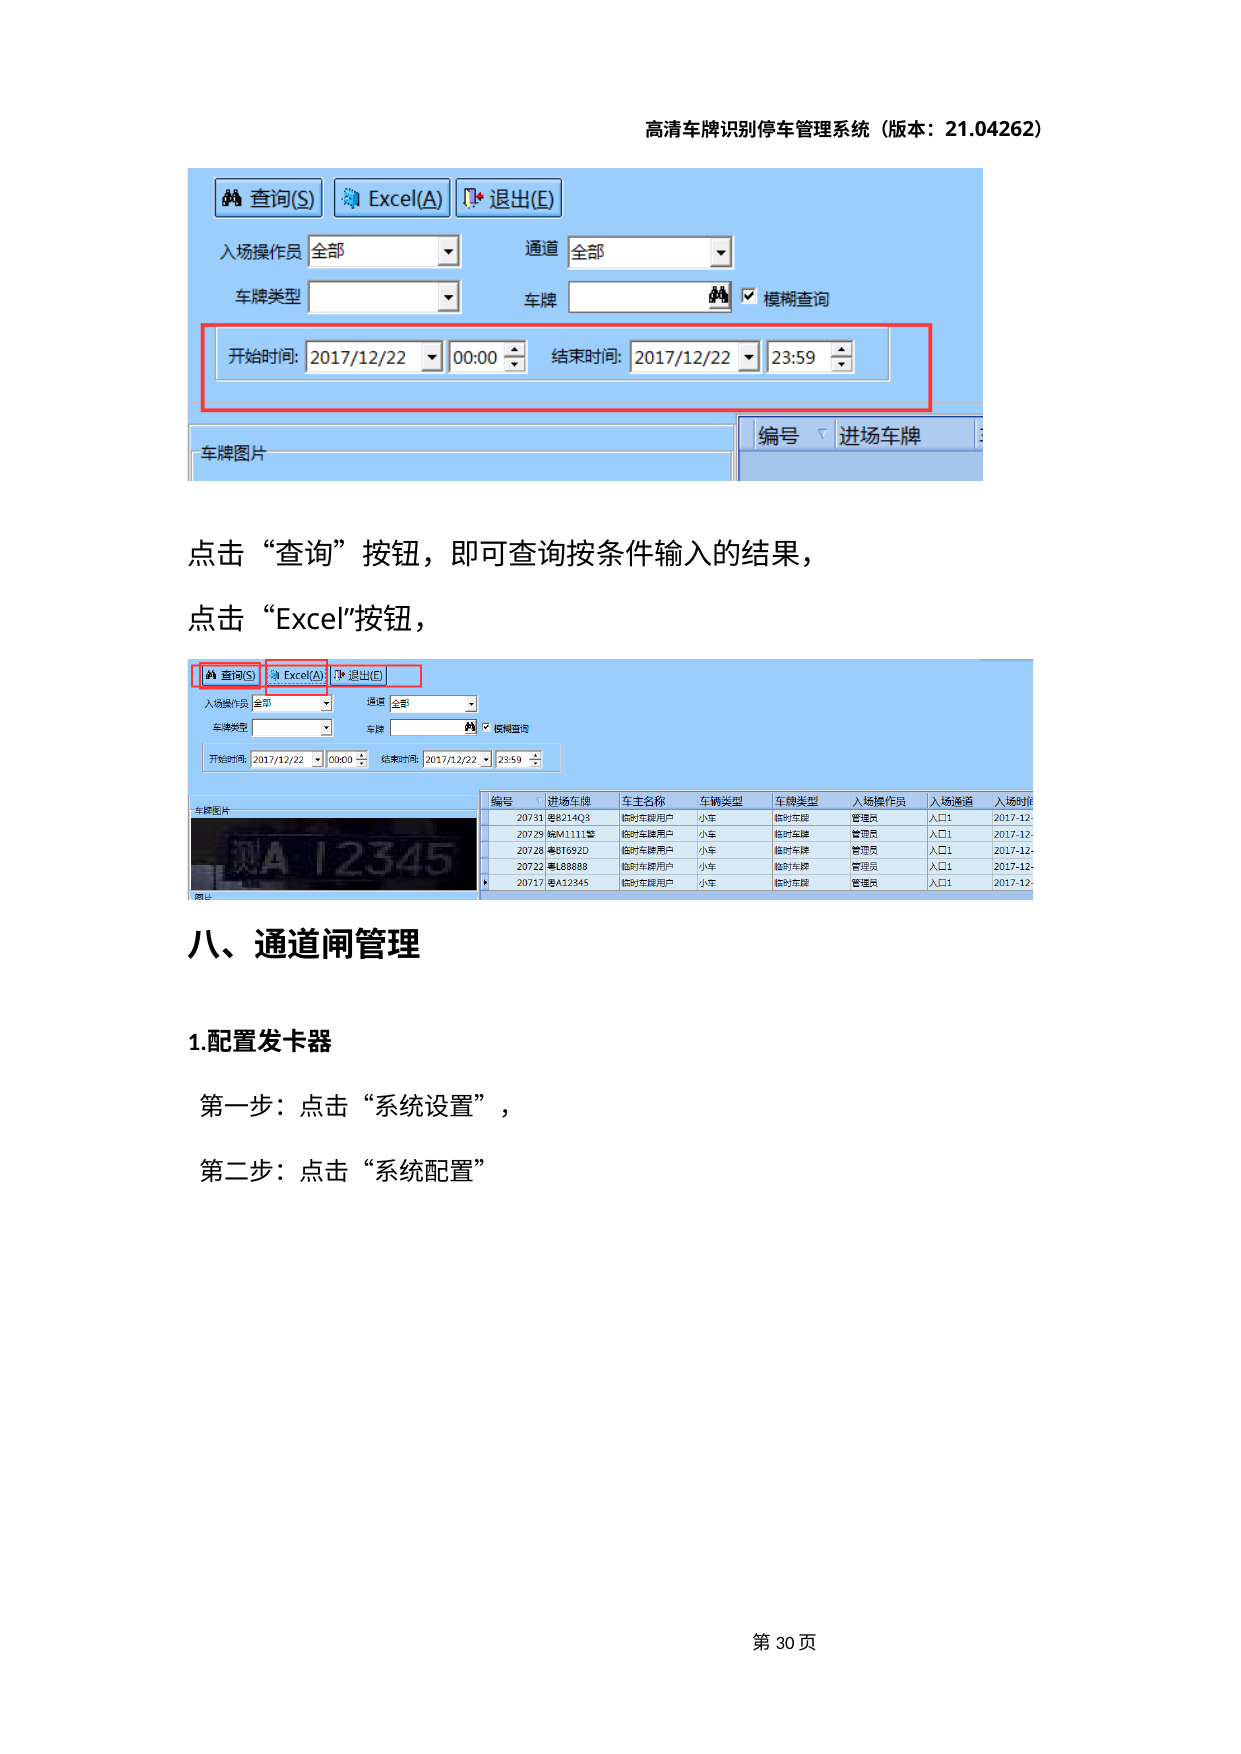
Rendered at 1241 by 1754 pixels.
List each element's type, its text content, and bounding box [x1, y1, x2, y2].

list 八、通道闸管理 [187, 909, 1053, 974]
list 点击“Excel”按钮， [187, 584, 1053, 649]
picture [187, 168, 983, 481]
list 点击“查询”按钮，即可查询按条件输入的结果， [187, 519, 1053, 584]
list 第一步：点击“系统设置”， [187, 1072, 1053, 1137]
list 第二步：点击“系统配置” [187, 1137, 1053, 1202]
list 配置发卡器 [187, 1007, 1053, 1072]
picture [187, 659, 1034, 900]
